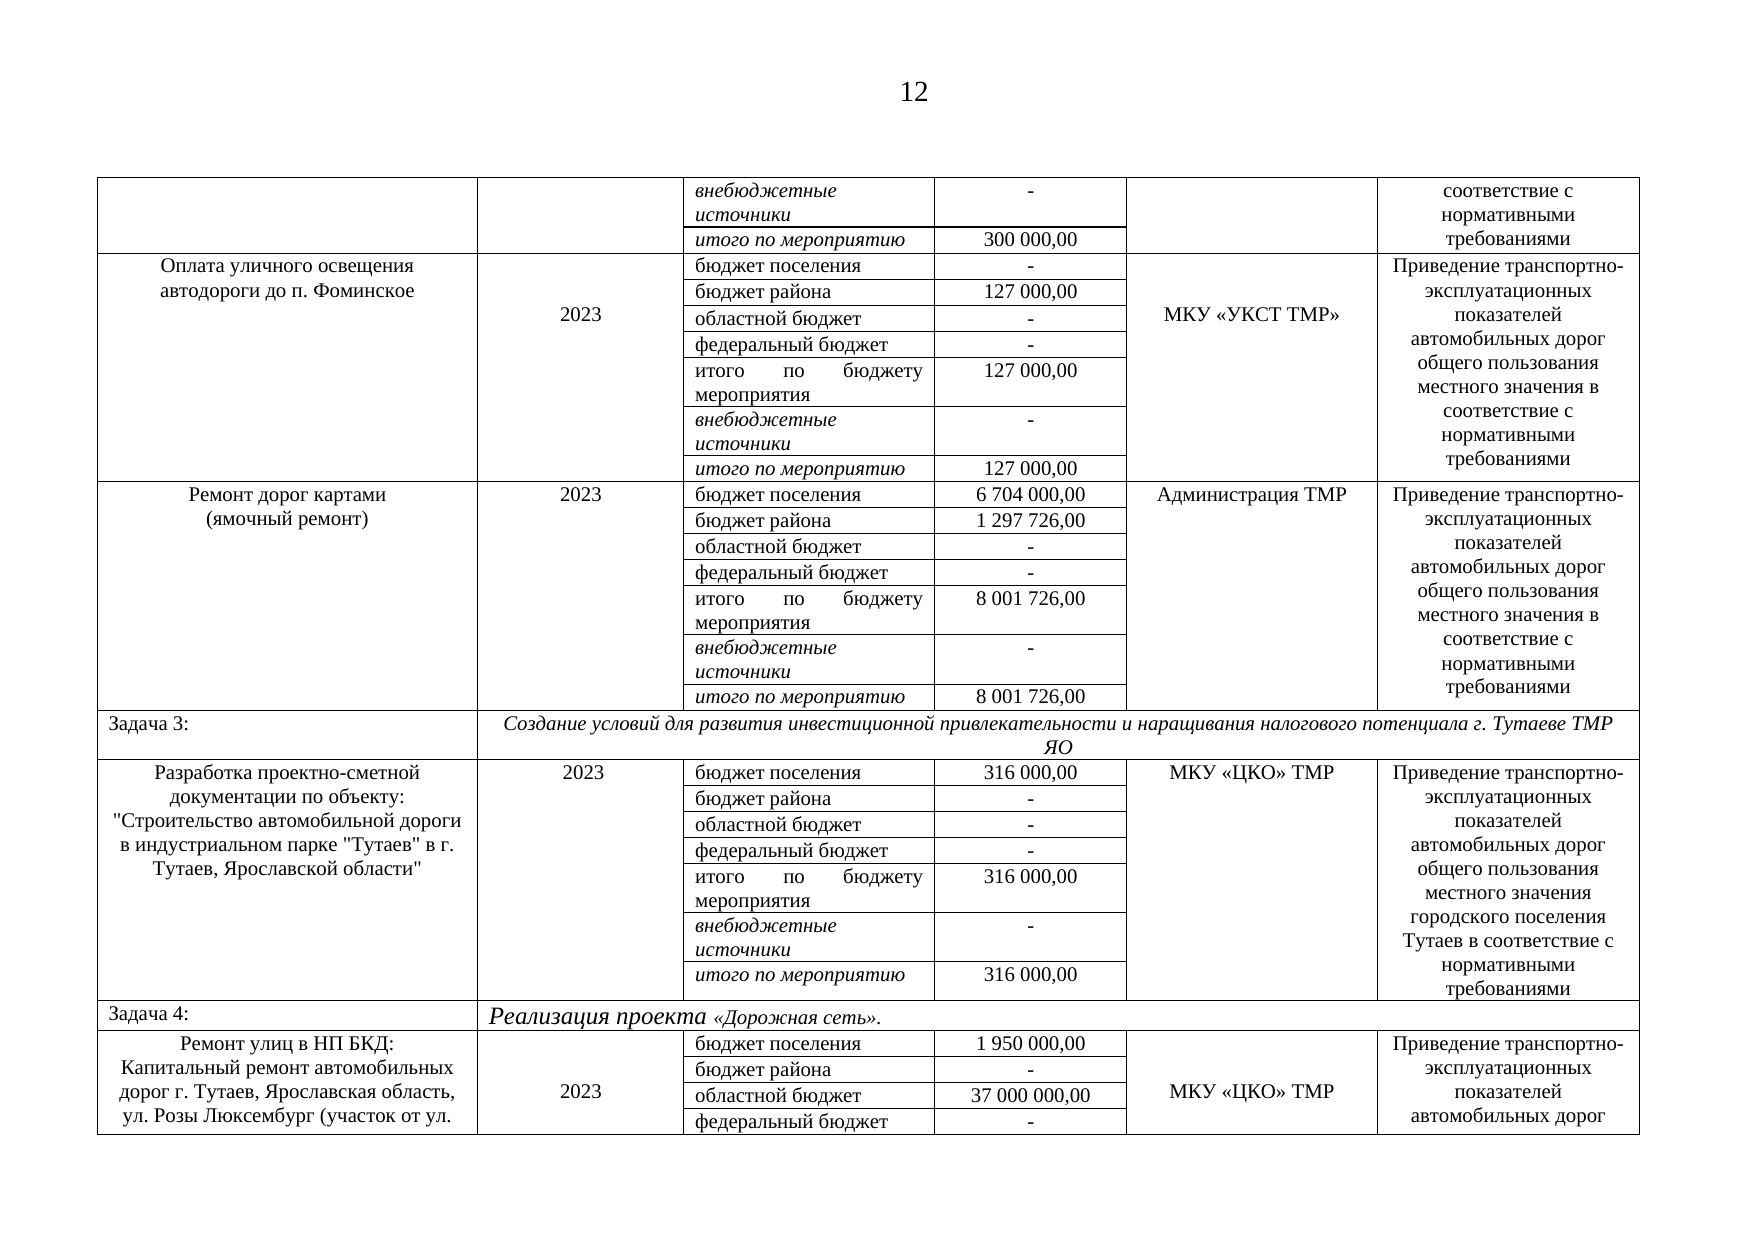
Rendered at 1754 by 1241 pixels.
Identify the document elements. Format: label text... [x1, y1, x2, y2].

table_cell - [935, 178, 1126, 226]
table_cell - [935, 812, 1126, 837]
table_cell областной бюджет [684, 534, 934, 559]
table_cell областной бюджет [684, 306, 934, 331]
table_cell 127 000,00 [935, 280, 1126, 304]
table_cell - [935, 534, 1126, 559]
table_cell бюджет района [684, 508, 934, 533]
table_cell 8 001 726,00 [935, 586, 1126, 634]
table_cell бюджет поселения [684, 1031, 934, 1056]
table_cell 2023 [478, 760, 683, 1000]
table_cell итого по бюджету мероприятия [684, 358, 934, 406]
table_cell бюджет района [684, 280, 934, 304]
table_cell Оплата уличного освещения автодороги до п. Фоминское [98, 254, 477, 481]
table_cell 37 000 000,00 [935, 1083, 1126, 1108]
table_cell Ремонт дорог картами (ямочный ремонт) [98, 482, 477, 709]
table_cell областной бюджет [684, 812, 934, 837]
table_cell 127 000,00 [935, 358, 1126, 406]
table_cell итого по мероприятию [684, 685, 934, 709]
table_cell 2023 [478, 1031, 683, 1134]
table_cell областной бюджет [684, 1083, 934, 1108]
table_cell 6 704 000,00 [935, 482, 1126, 507]
table_cell - [935, 332, 1126, 357]
table_cell внебюджетные источники [684, 635, 934, 683]
table_cell Приведение транспортно-эксплуатационных показателей автомобильных дорог общего пользования местного значения городского поселения Тутаев в соответствие с нормативными требованиями [1378, 760, 1639, 1000]
table_cell 300 000,00 [935, 228, 1126, 252]
table_cell итого по бюджету мероприятия [684, 586, 934, 634]
table_cell федеральный бюджет [684, 332, 934, 357]
table_cell 8 001 726,00 [935, 685, 1126, 709]
table_cell федеральный бюджет [684, 1109, 934, 1134]
table_cell Задача 3: [98, 711, 477, 759]
table_cell 316 000,00 [935, 760, 1126, 785]
table_cell Приведение транспортно-эксплуатационных показателей автомобильных дорог общего пользования местного значения городского поселения Тутаев в соответствие с нормативными требованиями [1378, 1031, 1639, 1134]
table_cell - [935, 1057, 1126, 1082]
table_cell Администрация ТМР [1127, 482, 1377, 709]
table_cell бюджет поселения [684, 254, 934, 278]
table_cell итого по мероприятию [684, 962, 934, 1000]
table_cell бюджет района [684, 1057, 934, 1082]
table_cell 1 950 000,00 [935, 1031, 1126, 1056]
table_cell внебюджетные источники [684, 178, 934, 226]
table_cell бюджет поселения [684, 760, 934, 785]
table_cell федеральный бюджет [684, 560, 934, 585]
table_cell итого по бюджету мероприятия [684, 864, 934, 912]
table_cell 1 297 726,00 [935, 508, 1126, 533]
table_cell внебюджетные источники [684, 913, 934, 961]
table_cell Ремонт улиц в НП БКД: Капитальный ремонт автомобильных дорог г. Тутаев, Ярославская область, ул. Розы Люксембург (участок от ул. Дементьева до ул. Донской) ул. Донская (участок от Розы Люксембург до ул. Луначарского) [98, 1031, 477, 1134]
table_cell - [935, 254, 1126, 278]
table_cell Разработка проектно-сметной документации по объекту: "Строительство автомобильной дороги в индустриальном парке "Тутаев" в г. Тутаев, Ярославской области" [98, 760, 477, 1000]
table_cell - [935, 1109, 1126, 1134]
table_cell МКУ «УКСТ ТМР» [1127, 254, 1377, 481]
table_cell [1378, 254, 1639, 481]
table_cell итого по мероприятию [684, 228, 934, 252]
table_cell - [935, 635, 1126, 683]
table_cell - [935, 407, 1126, 455]
table_cell итого по мероприятию [684, 456, 934, 481]
table_cell 2023 [478, 254, 683, 481]
table_cell 2023 [478, 482, 683, 709]
table_cell 316 000,00 [935, 962, 1126, 1000]
table_cell МКУ «ЦКО» ТМР [1127, 760, 1377, 1000]
table_cell бюджет поселения [684, 482, 934, 507]
table_cell внебюджетные источники [684, 407, 934, 455]
table_cell Задача 4: [98, 1001, 477, 1030]
table_cell 316 000,00 [935, 864, 1126, 912]
table_cell - [935, 306, 1126, 331]
table_cell федеральный бюджет [684, 838, 934, 863]
table_cell бюджет района [684, 786, 934, 811]
table_cell Реализация проекта «Дорожная сеть». [478, 1001, 1639, 1030]
table_cell - [935, 913, 1126, 961]
table_cell МКУ «ЦКО» ТМР [1127, 1031, 1377, 1134]
table_cell 127 000,00 [935, 456, 1126, 481]
table_cell - [935, 560, 1126, 585]
table_cell - [935, 786, 1126, 811]
table_cell - [935, 838, 1126, 863]
table_cell Создание условий для развития инвестиционной привлекательности и наращивания налогового потенциала г. Тутаеве ТМР ЯО [478, 711, 1639, 759]
